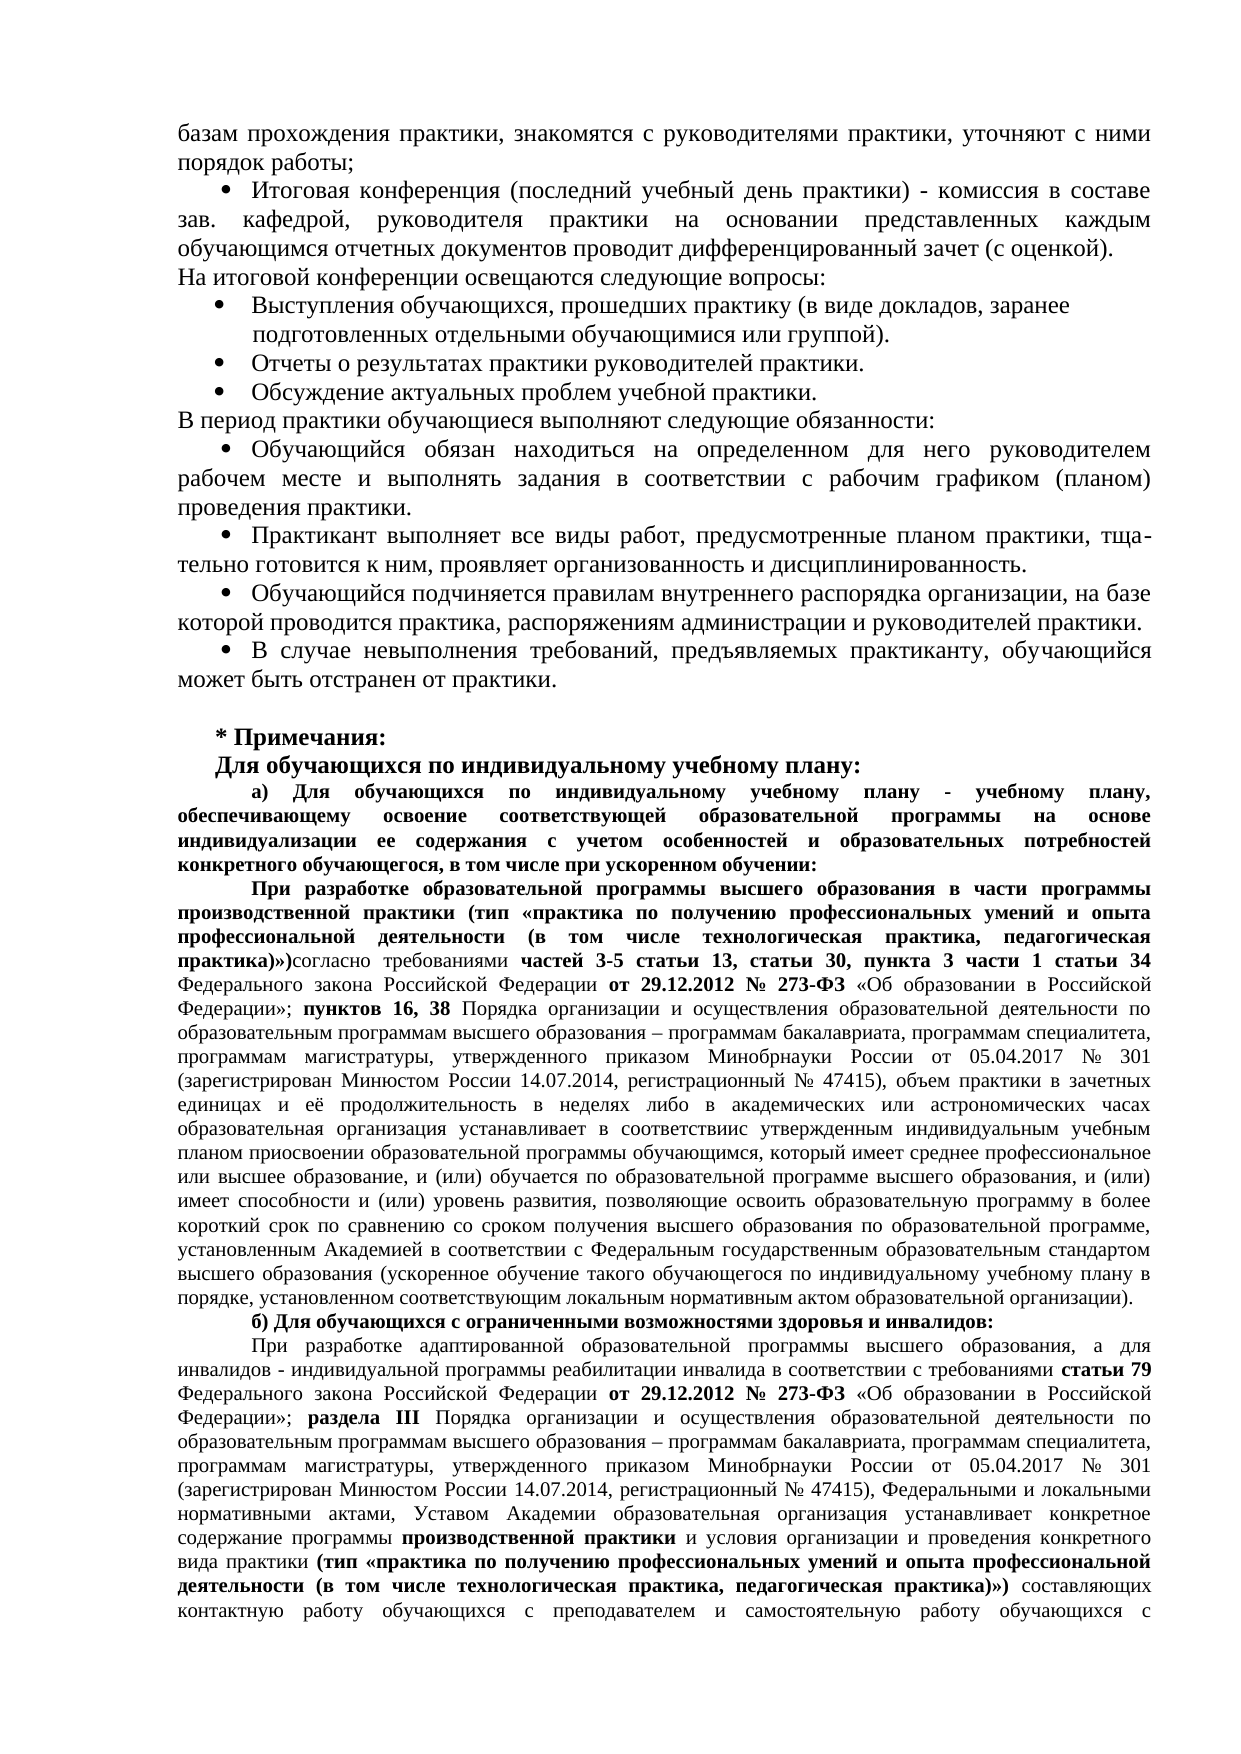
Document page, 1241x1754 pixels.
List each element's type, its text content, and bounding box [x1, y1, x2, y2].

list Отчеты о результатах практики руководителей практики. [215, 348, 1152, 377]
text а) Для обучающихся по индивидуальному учебному плану - учебному плану, обеспечивающему освоение соответствующей образовательной программы на основе индивидуализации ее содержания с учетом особенностей и образовательных потребностей конкретного обучающегося, в том числе при ускоренном обучении: [177, 779, 1152, 876]
text На итоговой конференции освещаются следующие вопросы: [177, 262, 1152, 291]
list Обучающийся подчиняется правилам внутреннего распорядка организации, на базе которой проводится практика, распоряжениям администрации и руководителей практики. [177, 578, 1152, 636]
text * Примечания: [177, 722, 1152, 751]
text При разработке образовательной программы высшего образования в части программы производственной практики (тип «практика по получению профессиональных умений и опыта профессиональной деятельности (в том числе технологическая практика, педагогическая практика)»)согласно требованиями частей 3-5 статьи 13, статьи 30, пункта 3 части 1 статьи 34 Федерального закона Российской Федерации от 29.12.2012 № 273-ФЗ «Об образовании в Российской Федерации»; пунктов 16, 38 Порядка организации и осуществления образовательной деятельности по образовательным программам высшего образования – программам бакалавриата, программам специалитета, программам магистратуры, утвержденного приказом Минобрнауки России от 05.04.2017 № 301 (зарегистрирован Минюстом России 14.07.2014, регистрационный № 47415), объем практики в зачетных единицах и её продолжительность в неделях либо в академических или астрономических часах образовательная организация устанавливает в соответствиис утвержденным индивидуальным учебным планом приосвоении образовательной программы обучающимся, который имеет среднее профессиональное или высшее образование, и (или) обучается по образовательной программе высшего образования, и (или) имеет способности и (или) уровень развития, позволяющие освоить образовательную программу в более короткий срок по сравнению со сроком получения высшего образования по образовательной программе, установленным Академией в соответствии с Федеральным государственным образовательным стандартом высшего образования (ускоренное обучение такого обучающегося по индивидуальному учебному плану в порядке, установленном соответствующим локальным нормативным актом образовательной организации). [177, 876, 1152, 1309]
list Практикант выполняет все виды работ, предусмотренные планом практики, тщательно готовится к ним, проявляет организованность и дисциплинированность. [177, 521, 1152, 578]
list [177, 118, 1152, 176]
list Обучающийся обязан находиться на определенном для него руководителем рабочем месте и выполнять задания в соответствии с рабочим графиком (планом) проведения практики. [177, 434, 1152, 521]
list Выступления обучающихся, прошедших практику (в виде докладов, заранее подготовленных отдельными обучающимися или группой). [215, 291, 1152, 348]
list Итоговая конференция (последний учебный день практики) - комиссия в составе зав. кафедрой, руководителя практики на основании представленных каждым обучающимся отчетных документов проводит дифференцированный зачет (с оценкой). [177, 176, 1152, 262]
list Обсуждение актуальных проблем учебной практики. [215, 377, 1152, 406]
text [177, 1333, 1152, 1622]
text б) Для обучающихся с ограниченными возможностями здоровья и инвалидов: [177, 1309, 1152, 1333]
list В период практики обучающиеся выполняют следующие обязанности: [177, 406, 1152, 434]
list В случае невыполнения требований, предъявляемых практиканту, обучающийся может быть отстранен от практики. [177, 636, 1152, 693]
text Для обучающихся по индивидуальному учебному плану: [177, 751, 1152, 779]
